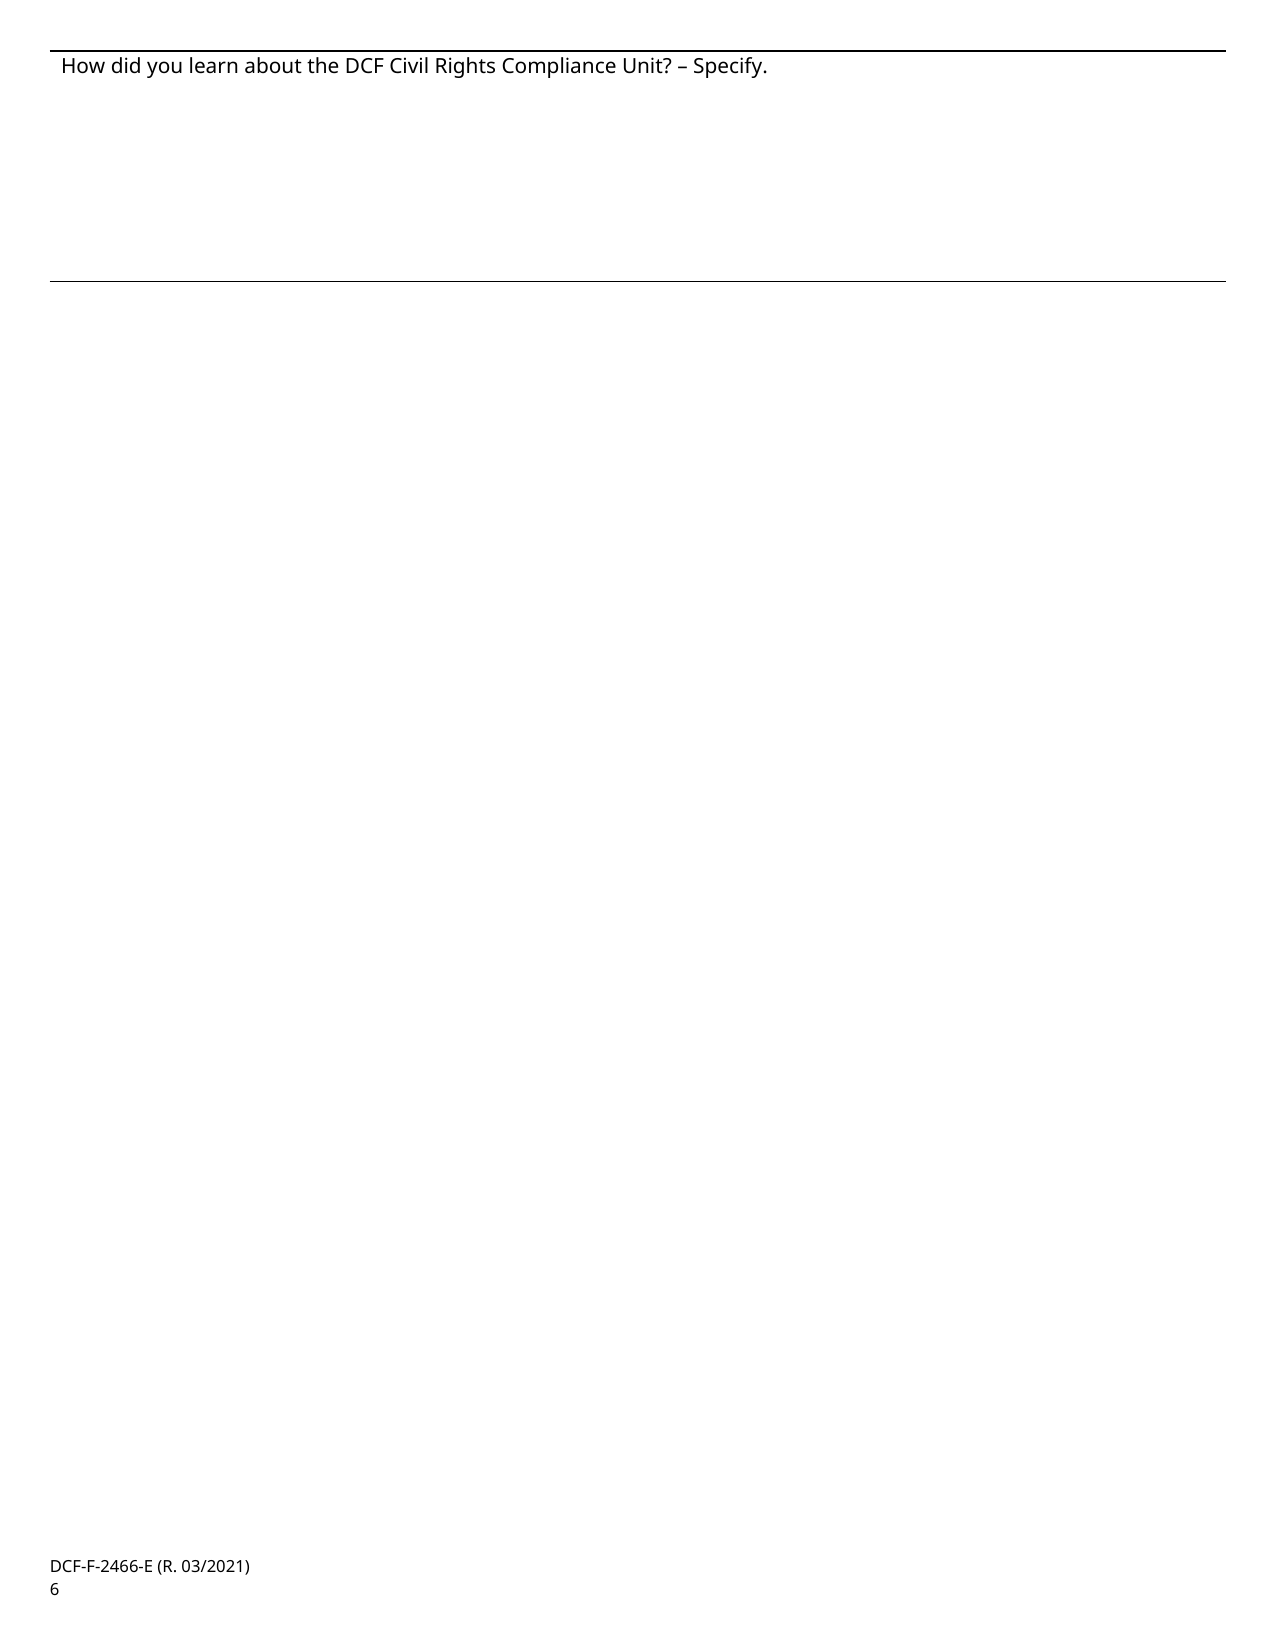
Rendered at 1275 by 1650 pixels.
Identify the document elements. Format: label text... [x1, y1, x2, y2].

table_cell How did you learn about the DCF Civil Rights Compliance Unit? – Specify. [50, 52, 1226, 281]
